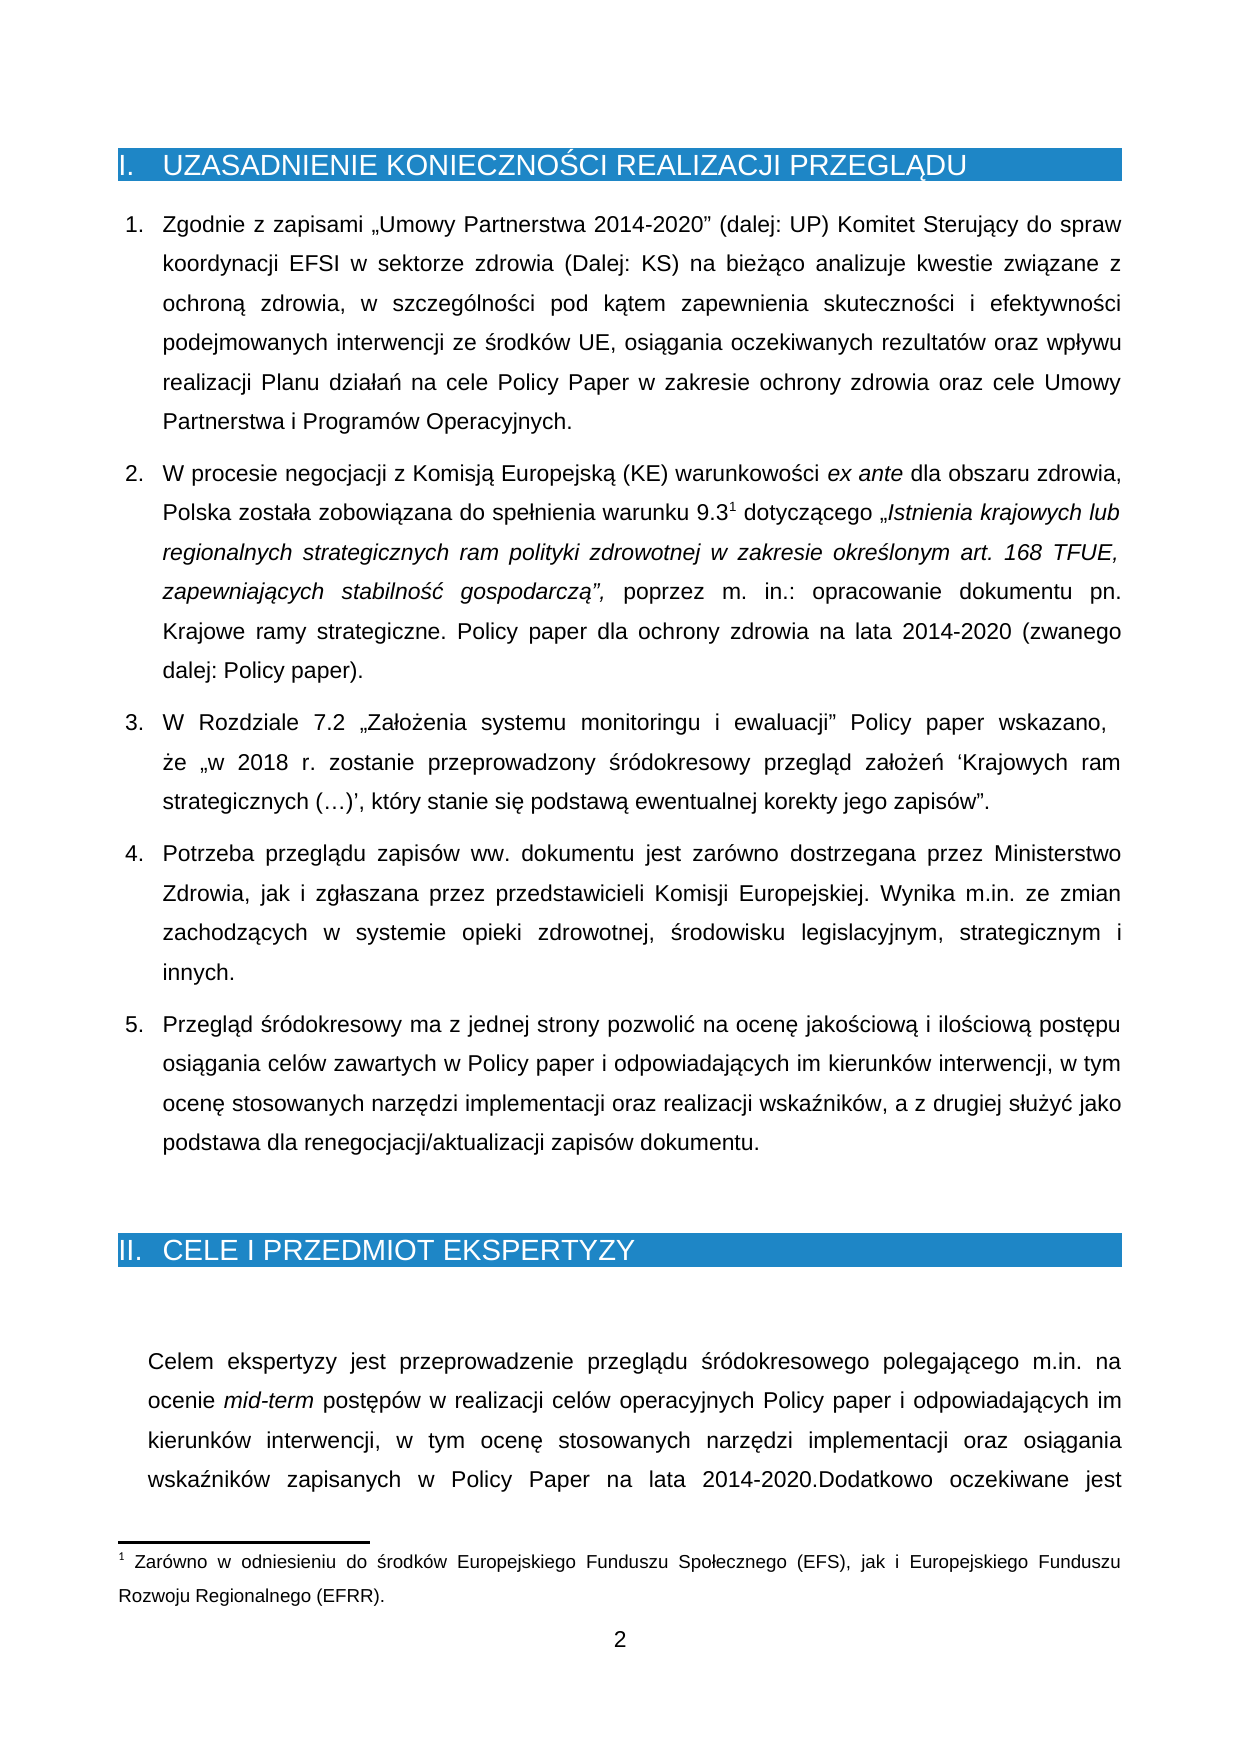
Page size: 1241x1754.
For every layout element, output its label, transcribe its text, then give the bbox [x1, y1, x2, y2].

list Przegląd śródokresowy ma z jednej strony pozwolić na ocenę jakościową i ilościową postępu osiągania celów zawartych w Policy paper i odpowiadających im kierunków interwencji, w tym ocenę stosowanych narzędzi implementacji oraz realizacji wskaźników, a z drugiej służyć jako podstawa dla renegocjacji/aktualizacji zapisów dokumentu. [125, 1011, 1122, 1155]
list W procesie negocjacji z Komisją Europejską (KE) warunkowości ex ante dla obszaru zdrowia, Polska została zobowiązana do spełnienia warunku 9.3 dotyczącego „Istnienia krajowych lub regionalnych strategicznych ram polityki zdrowotnej w zakresie określonym art. 168 TFUE, zapewniających stabilność gospodarczą”, poprzez m. in.: opracowanie dokumentu pn. Krajowe ramy strategiczne. Policy paper dla ochrony zdrowia na lata 2014-2020 (zwanego dalej: Policy paper). [125, 460, 1122, 684]
list W Rozdziale 7.2 „Założenia systemu monitoringu i ewaluacji” Policy paper wskazano, że „w 2018 r. zostanie przeprowadzony śródokresowy przegląd założeń ‘Krajowych ram strategicznych (…)’, który stanie się podstawą ewentualnej korekty jego zapisów”. [125, 709, 1122, 814]
list UZASADNIENIE KONIECZNOŚCI REALIZACJI PRZEGLĄDU [118, 148, 1122, 181]
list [148, 1348, 1122, 1493]
list CELE I PRZEDMIOT EKSPERTYZY [118, 1233, 1122, 1267]
list Potrzeba przeglądu zapisów ww. dokumentu jest zarówno dostrzegana przez Ministerstwo Zdrowia, jak i zgłaszana przez przedstawicieli Komisji Europejskiej. Wynika m.in. ze zmian zachodzących w systemie opieki zdrowotnej, środowisku legislacyjnym, strategicznym i innych. [125, 840, 1122, 985]
list Zgodnie z zapisami „Umowy Partnerstwa 2014-2020” (dalej: UP) Komitet Sterujący do spraw koordynacji EFSI w sektorze zdrowia (Dalej: KS) na bieżąco analizuje kwestie związane z ochroną zdrowia, w szczególności pod kątem zapewnienia skuteczności i efektywności podejmowanych interwencji ze środków UE, osiągania oczekiwanych rezultatów oraz wpływu realizacji Planu działań na cele Policy Paper w zakresie ochrony zdrowia oraz cele Umowy Partnerstwa i Programów Operacyjnych. [125, 211, 1122, 434]
